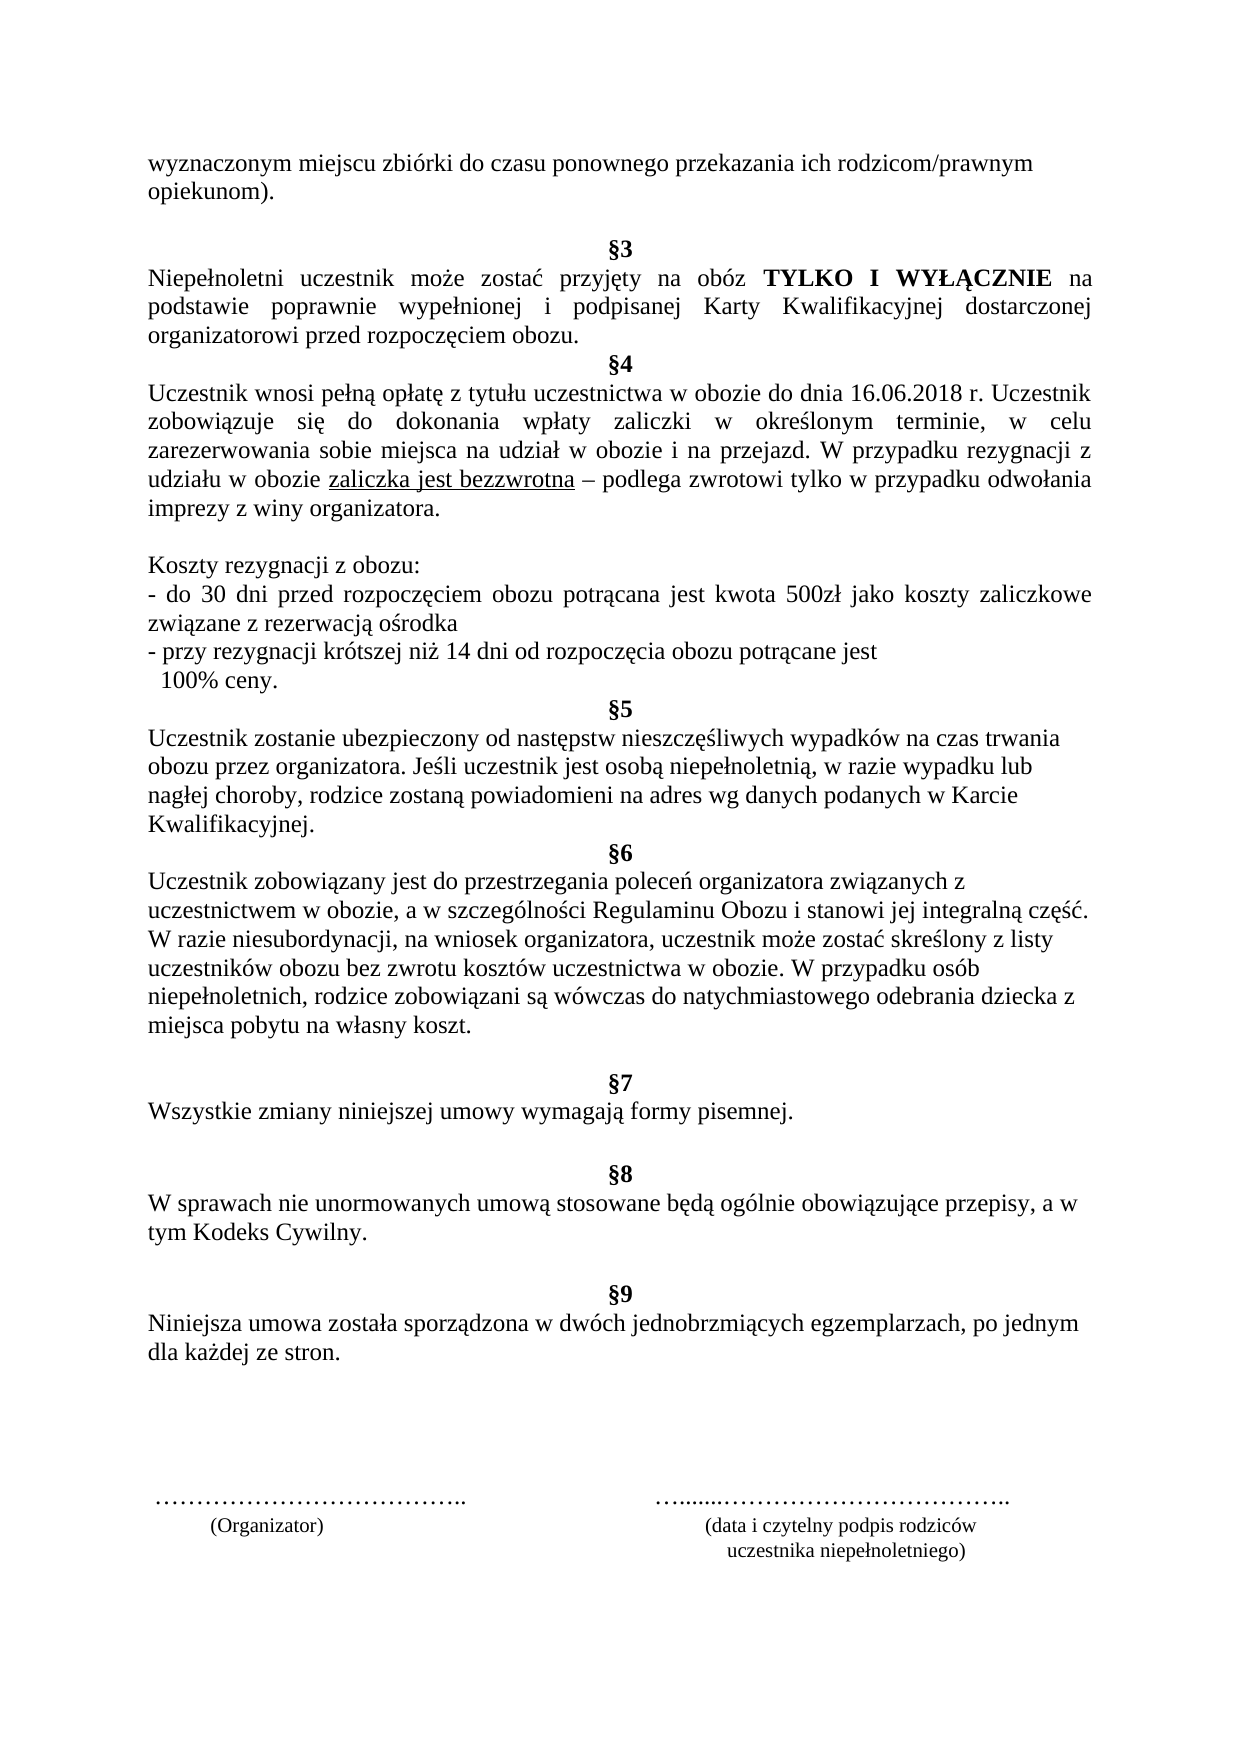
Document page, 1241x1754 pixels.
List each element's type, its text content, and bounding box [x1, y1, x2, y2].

text §4 [148, 349, 1093, 378]
text - przy rezygnacji krótszej niż 14 dni od rozpoczęcia obozu potrącane jest [148, 636, 1093, 665]
text Uczestnik zostanie ubezpieczony od następstw nieszczęśliwych wypadków na czas trwania obozu przez organizatora. Jeśli uczestnik jest osobą niepełnoletnią, w razie wypadku lub nagłej choroby, rodzice zostaną powiadomieni na adres wg danych podanych w Karcie Kwalifikacyjnej. [148, 723, 1093, 838]
text Niepełnoletni uczestnik może zostać przyjęty na obóz TYLKO I WYŁĄCZNIE na podstawie poprawnie wypełnionej i podpisanej Karty Kwalifikacyjnej dostarczonej organizatorowi przed rozpoczęciem obozu. [148, 263, 1093, 349]
text - do 30 dni przed rozpoczęciem obozu potrącana jest kwota 500zł jako koszty zaliczkowe związane z rezerwacją ośrodka [148, 579, 1093, 636]
text ……………………………….. ….......…………………………….. [148, 1481, 1093, 1509]
text §5 [148, 694, 1093, 723]
text Wszystkie zmiany niniejszej umowy wymagają formy pisemnej. [148, 1096, 1093, 1125]
text uczestnika niepełnoletniego) [590, 1538, 1093, 1562]
text Uczestnik zobowiązany jest do przestrzegania poleceń organizatora związanych z uczestnictwem w obozie, a w szczególności Regulaminu Obozu i stanowi jej integralną część. W razie niesubordynacji, na wniosek organizatora, uczestnik może zostać skreślony z listy uczestników obozu bez zwrotu kosztów uczestnictwa w obozie. W przypadku osób niepełnoletnich, rodzice zobowiązani są wówczas do natychmiastowego odebrania dziecka z miejsca pobytu na własny koszt. [148, 866, 1093, 1039]
text W sprawach nie unormowanych umową stosowane będą ogólnie obowiązujące przepisy, a w tym Kodeks Cywilny. [148, 1188, 1093, 1245]
text 100% ceny. [148, 665, 1093, 694]
text Niniejsza umowa została sporządzona w dwóch jednobrzmiących egzemplarzach, po jednym dla każdej ze stron. [148, 1308, 1093, 1366]
text §7 [148, 1068, 1093, 1096]
text §9 [148, 1279, 1093, 1308]
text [148, 148, 1093, 205]
text §3 [148, 234, 1093, 263]
text §8 [148, 1159, 1093, 1188]
text Koszty rezygnacji z obozu: [148, 550, 1093, 579]
text Uczestnik wnosi pełną opłatę z tytułu uczestnictwa w obozie do dnia 16.06.2018 r. Uczestnik zobowiązuje się do dokonania wpłaty zaliczki w określonym terminie, w celu zarezerwowania sobie miejsca na udział w obozie i na przejazd. W przypadku rezygnacji z udziału w obozie zaliczka jest bezzwrotna – podlega zwrotowi tylko w przypadku odwołania imprezy z winy organizatora. [148, 378, 1093, 521]
text (Organizator) (data i czytelny podpis rodziców [148, 1509, 1093, 1538]
text §6 [148, 838, 1093, 866]
